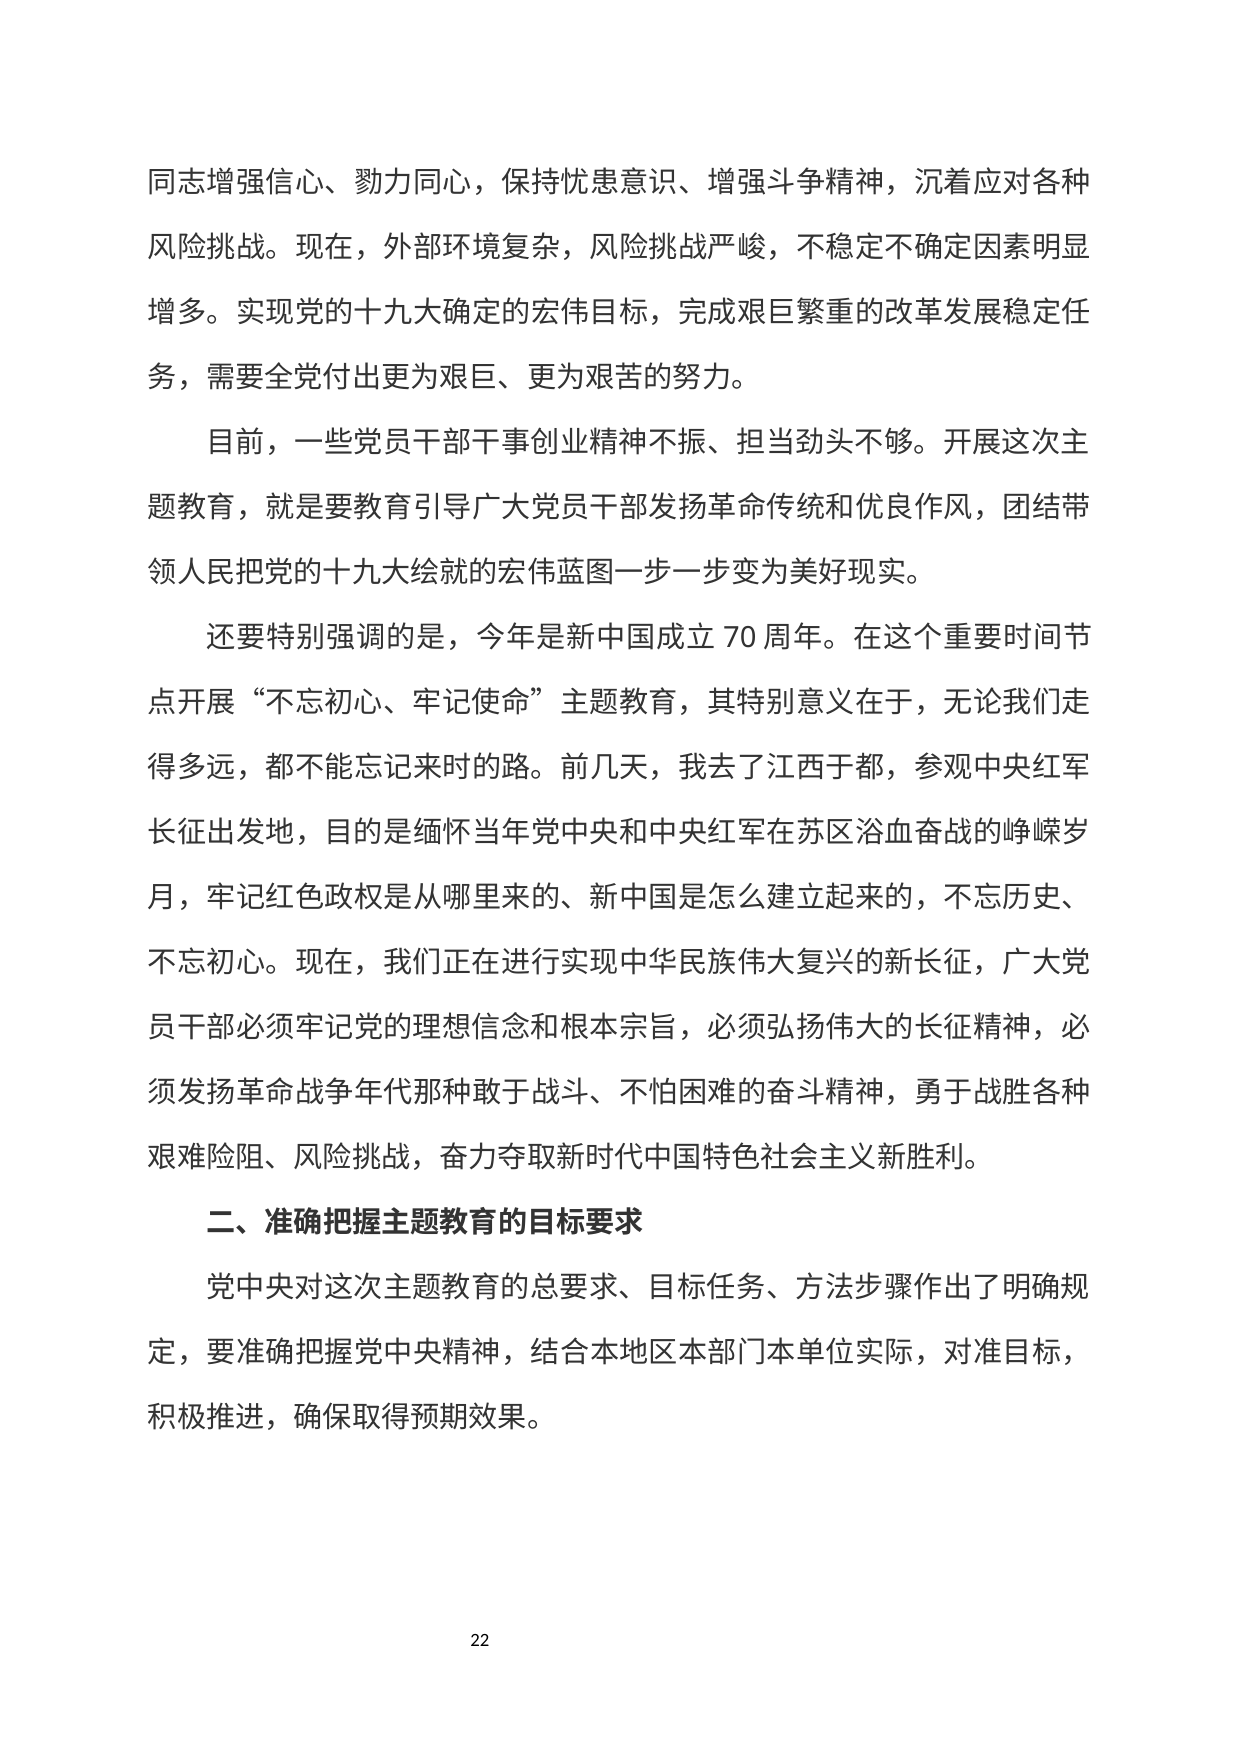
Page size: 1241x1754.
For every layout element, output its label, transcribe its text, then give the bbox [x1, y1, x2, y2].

text 党中央对这次主题教育的总要求、目标任务、方法步骤作出了明确规定，要准确把握党中央精神，结合本地区本部门本单位实际，对准目标，积极推进，确保取得预期效果。 [148, 1253, 1093, 1448]
text 二、准确把握主题教育的目标要求 [148, 1188, 1093, 1253]
text 还要特别强调的是，今年是新中国成立70周年。在这个重要时间节点开展“不忘初心、牢记使命”主题教育，其特别意义在于，无论我们走得多远，都不能忘记来时的路。前几天，我去了江西于都，参观中央红军长征出发地，目的是缅怀当年党中央和中央红军在苏区浴血奋战的峥嵘岁月，牢记红色政权是从哪里来的、新中国是怎么建立起来的，不忘历史、不忘初心。现在，我们正在进行实现中华民族伟大复兴的新长征，广大党员干部必须牢记党的理想信念和根本宗旨，必须弘扬伟大的长征精神，必须发扬革命战争年代那种敢于战斗、不怕困难的奋斗精神，勇于战胜各种艰难险阻、风险挑战，奋力夺取新时代中国特色社会主义新胜利。 [148, 603, 1093, 1188]
text 目前，一些党员干部干事创业精神不振、担当劲头不够。开展这次主题教育，就是要教育引导广大党员干部发扬革命传统和优良作风，团结带领人民把党的十九大绘就的宏伟蓝图一步一步变为美好现实。 [148, 408, 1093, 603]
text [148, 148, 1093, 408]
